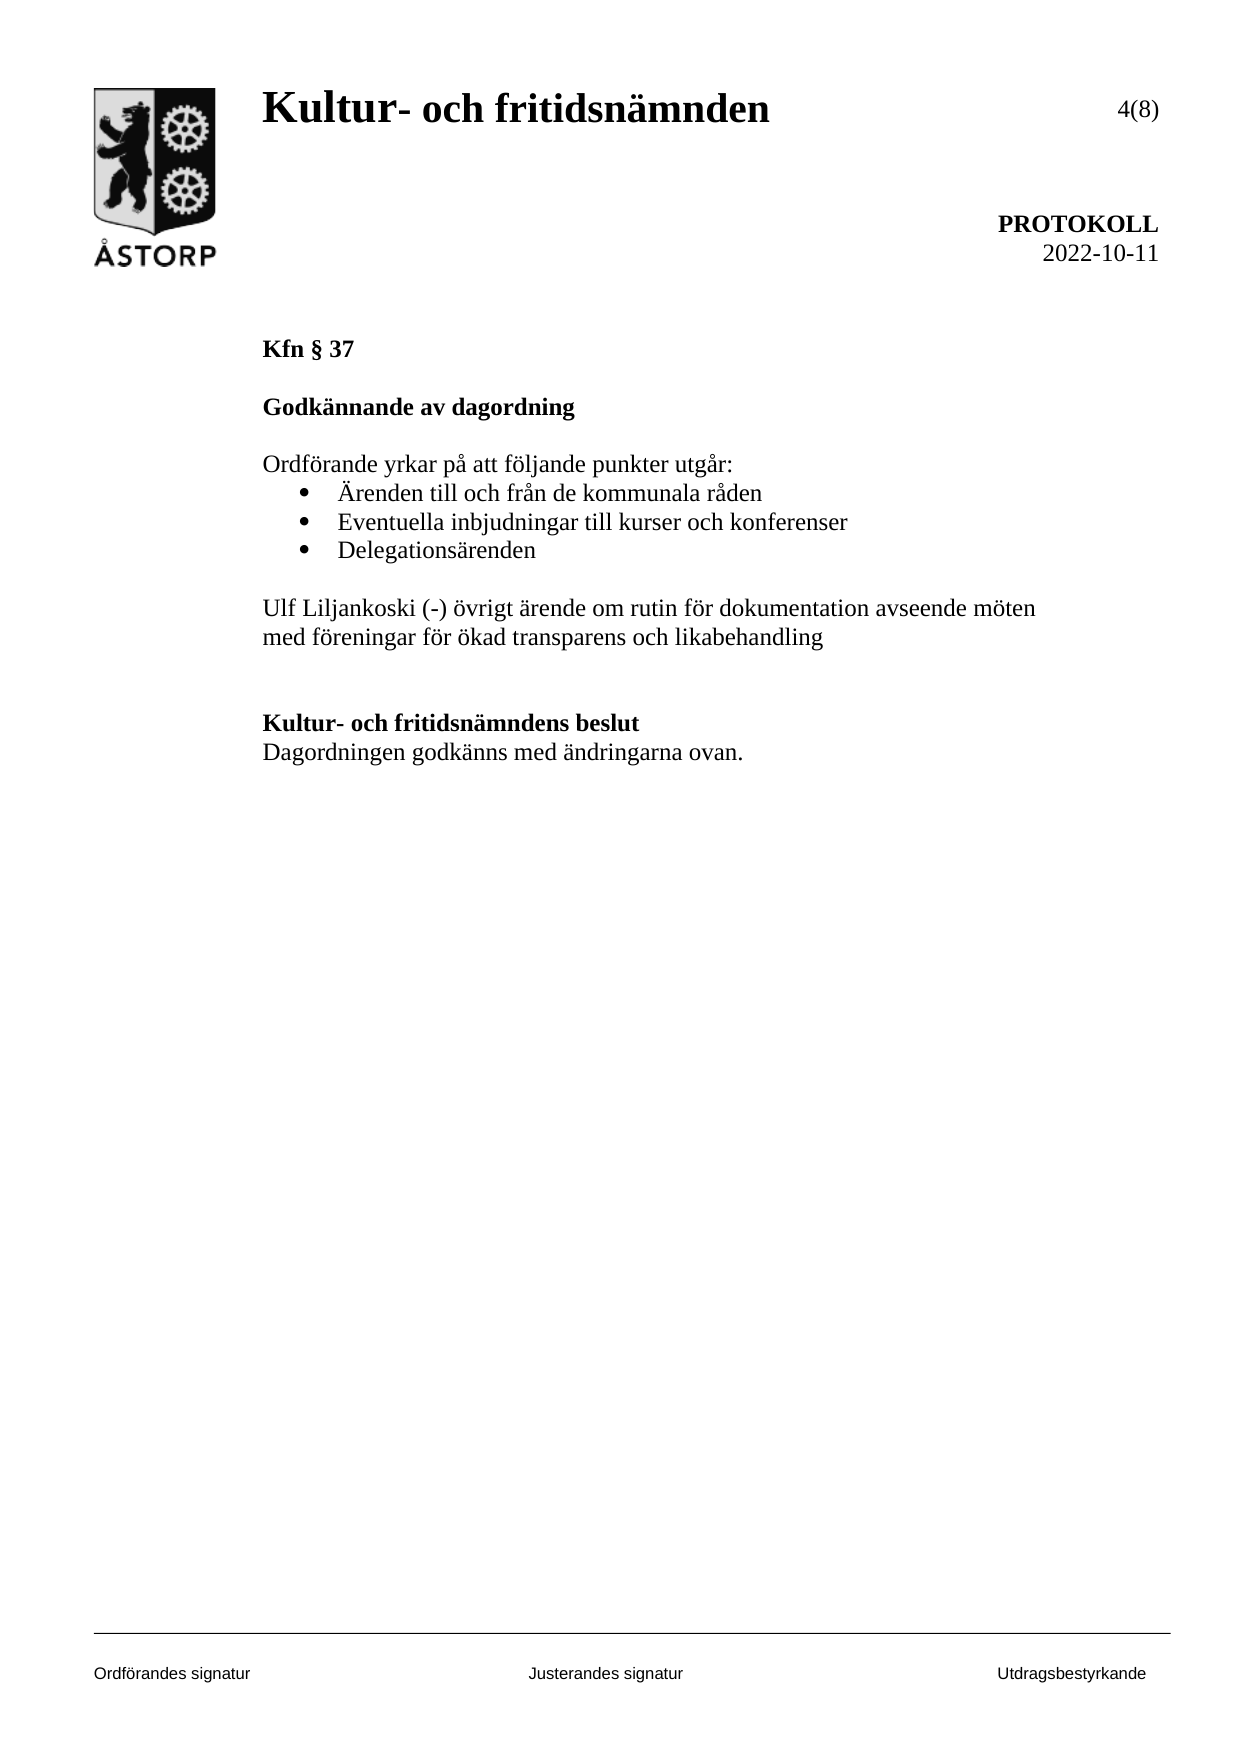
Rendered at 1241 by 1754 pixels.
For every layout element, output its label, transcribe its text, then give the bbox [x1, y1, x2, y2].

text Ordförande yrkar på att följande punkter utgår: [262, 449, 1063, 478]
text Ulf Liljankoski (-) övrigt ärende om rutin för dokumentation avseende möten med föreningar för ökad transparens och likabehandling [262, 593, 1063, 651]
list Delegationsärenden [300, 536, 1063, 564]
list Eventuella inbjudningar till kurser och konferenser [300, 507, 1063, 536]
text Dagordningen godkänns med ändringarna ovan. [262, 737, 1063, 766]
text Kultur- och fritidsnämndens beslut [262, 708, 1063, 737]
subtitle Kfn § 37 Godkännande av dagordning [262, 334, 1063, 421]
list Ärenden till och från de kommunala råden [300, 478, 1063, 507]
